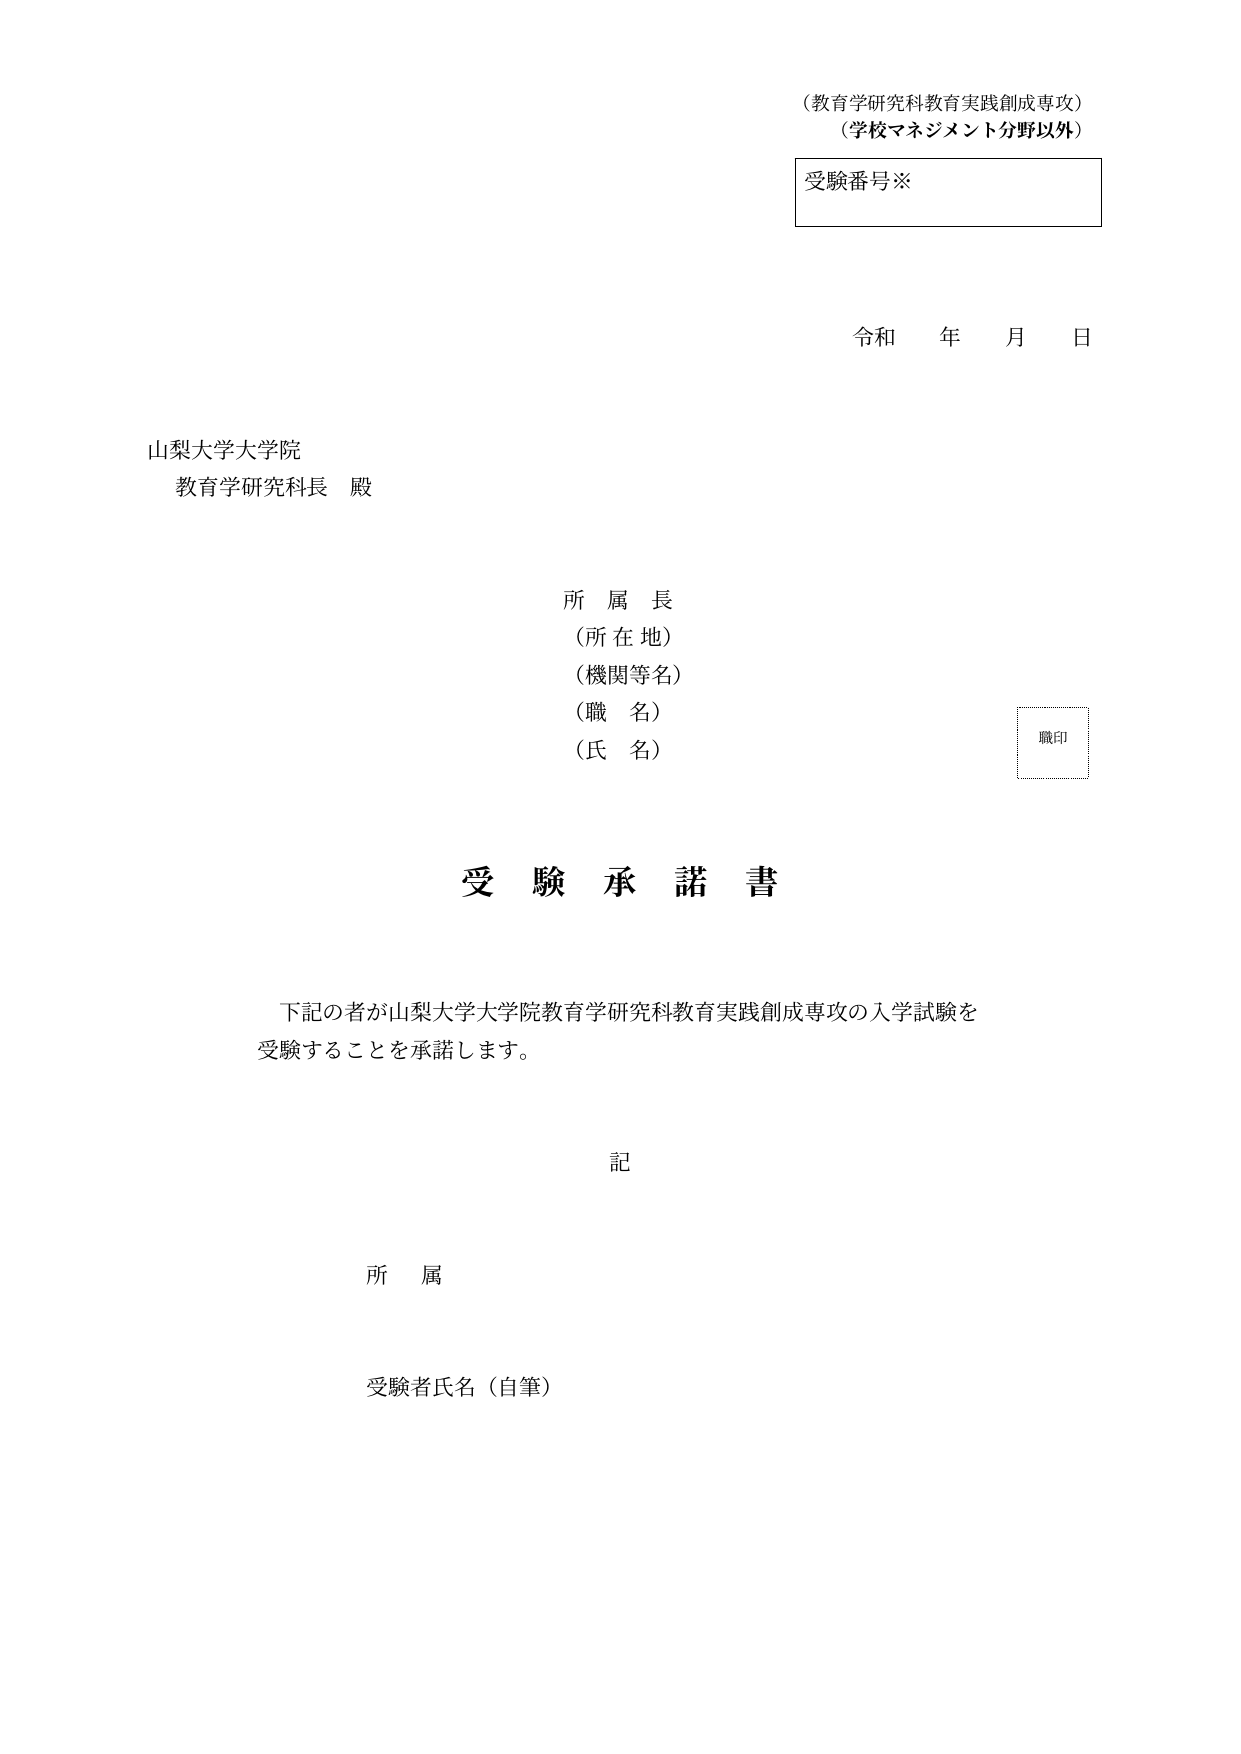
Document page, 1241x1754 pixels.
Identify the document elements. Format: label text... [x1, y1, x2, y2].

text 山梨大学大学院 [148, 430, 1092, 467]
text 受験番号※ [796, 159, 1101, 226]
text 下記の者が山梨大学大学院教育学研究科教育実践創成専攻の入学試験を受験することを承諾します。 [257, 992, 983, 1067]
text 受験承諾書 [148, 842, 1092, 917]
text 記 [148, 1142, 1092, 1180]
text 所 属 長 [148, 580, 1092, 617]
text 所属 [366, 1255, 1092, 1292]
text 令和 年 月 日 [148, 317, 1092, 355]
text 教育学研究科長 殿 [148, 467, 1092, 505]
text 受験者氏名（自筆） [366, 1367, 1092, 1405]
text （所在地） [148, 617, 1092, 655]
text （機関等名） [148, 655, 1092, 692]
text （職名） [148, 692, 1092, 730]
text （氏名） [148, 730, 1017, 767]
